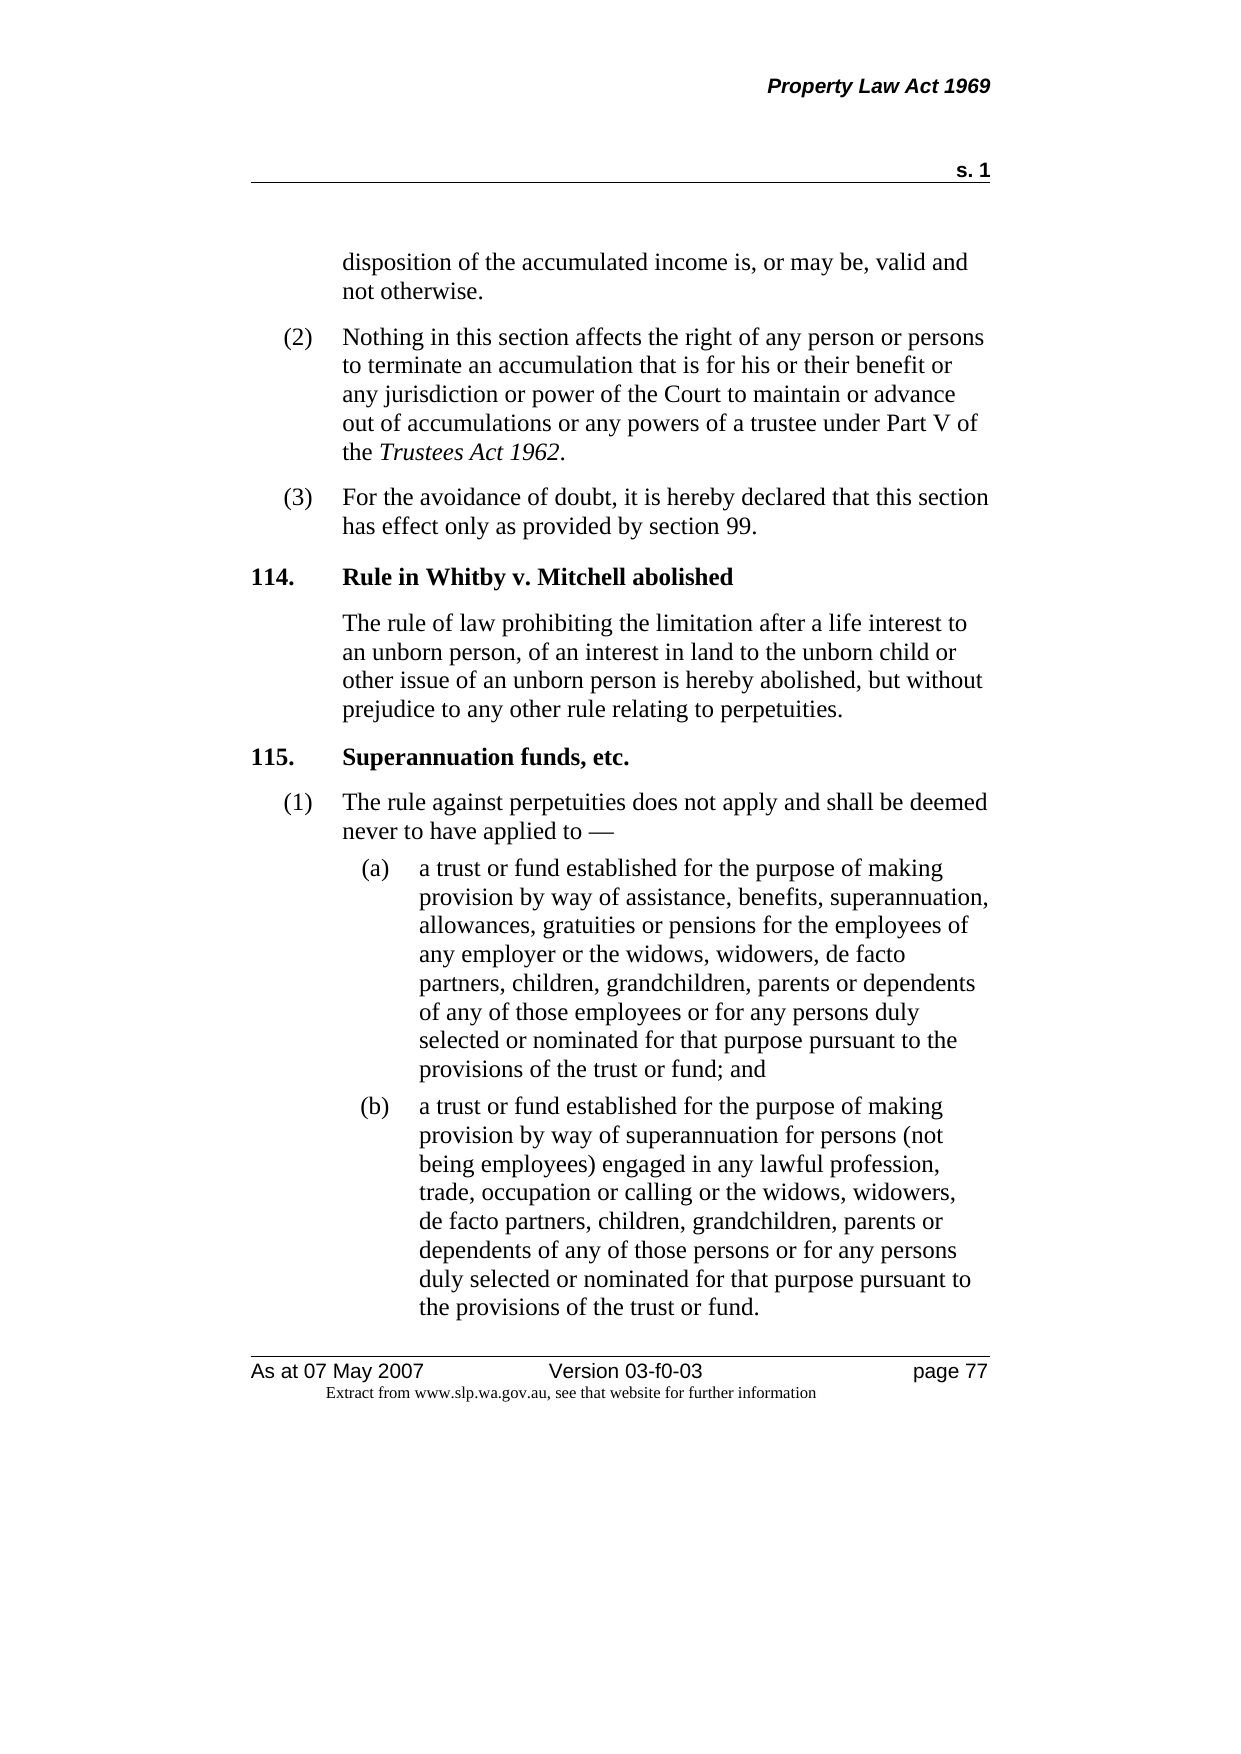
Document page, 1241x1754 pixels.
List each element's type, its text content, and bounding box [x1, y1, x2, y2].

text (2) Nothing in this section affects the right of any person or persons to terminate an accumulation that is for his or their benefit or any jurisdiction or power of the Court to maintain or advance out of accumulations or any powers of a trustee under Part V of the Trustees Act 1962. [251, 322, 990, 465]
text (b) a trust or fund established for the purpose of making provision by way of superannuation for persons (not being employees) engaged in any lawful profession, trade, occupation or calling or the widows, widowers, de facto partners, children, grandchildren, parents or dependents of any of those persons or for any persons duly selected or nominated for that purpose pursuant to the provisions of the trust or fund. [251, 1091, 990, 1321]
subtitle 114. Rule in Whitby v. Mitchell abolished [251, 562, 990, 591]
text The rule of law prohibiting the limitation after a life interest to an unborn person, of an interest in land to the unborn child or other issue of an unborn person is hereby abolished, but without prejudice to any other rule relating to perpetuities. [251, 608, 990, 723]
text (a) a trust or fund established for the purpose of making provision by way of assistance, benefits, superannuation, allowances, gratuities or pensions for the employees of any employer or the widows, widowers, de facto partners, children, grandchildren, parents or dependents of any of those employees or for any persons duly selected or nominated for that purpose pursuant to the provisions of the trust or fund; and [251, 853, 990, 1083]
text (1) The rule against perpetuities does not apply and shall be deemed never to have applied to — [251, 787, 990, 844]
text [251, 247, 990, 305]
text (3) For the avoidance of doubt, it is hereby declared that this section has effect only as provided by section 99. [251, 482, 990, 539]
subtitle 115. Superannuation funds, etc. [251, 742, 990, 770]
